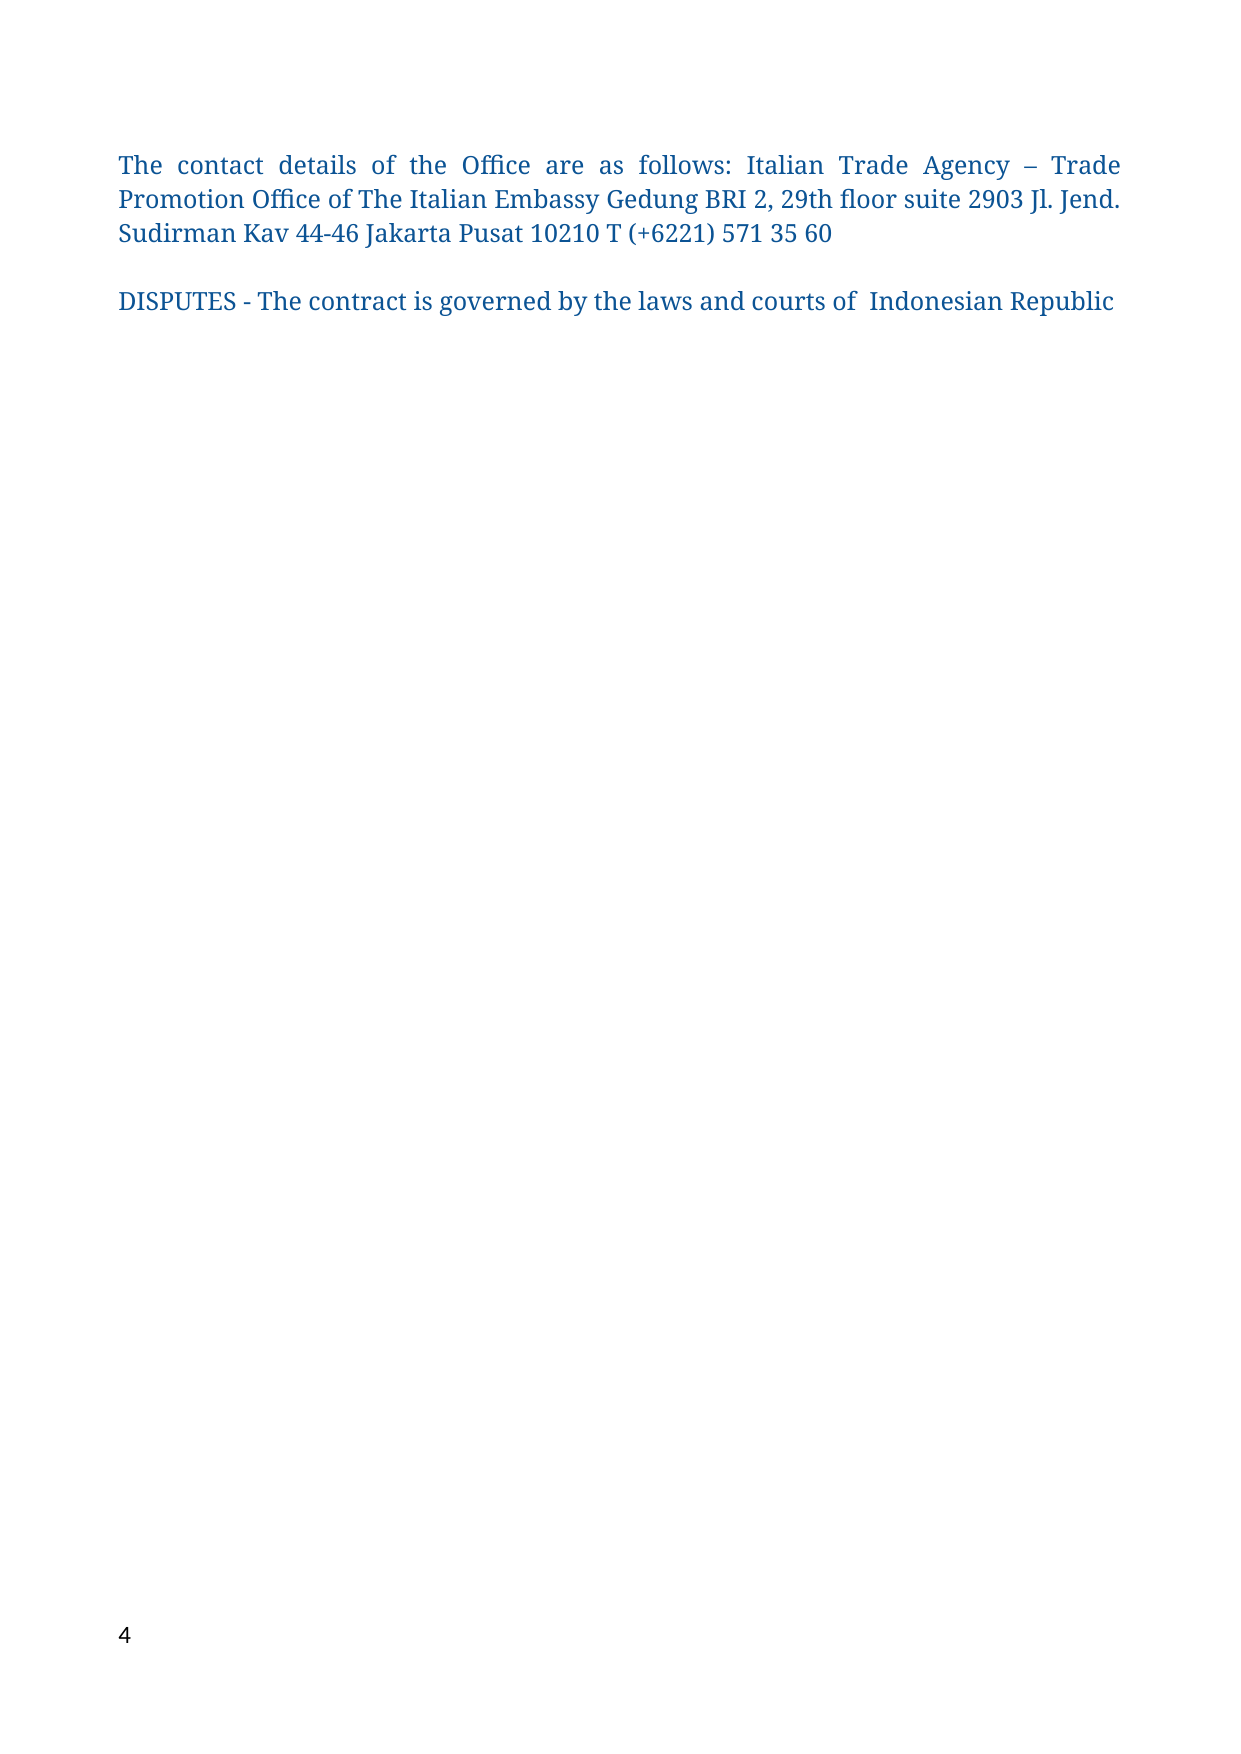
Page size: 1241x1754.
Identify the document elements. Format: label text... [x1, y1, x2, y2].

text The contact details of the Office are as follows: Italian Trade Agency – Trade Promotion Office of The Italian Embassy Gedung BRI 2, 29th floor suite 2903 Jl. Jend. Sudirman Kav 44-46 Jakarta Pusat 10210 T (+6221) 571 35 60 [118, 148, 1122, 250]
text DISPUTES - The contract is governed by the laws and courts of Indonesian Republic [118, 284, 1122, 318]
